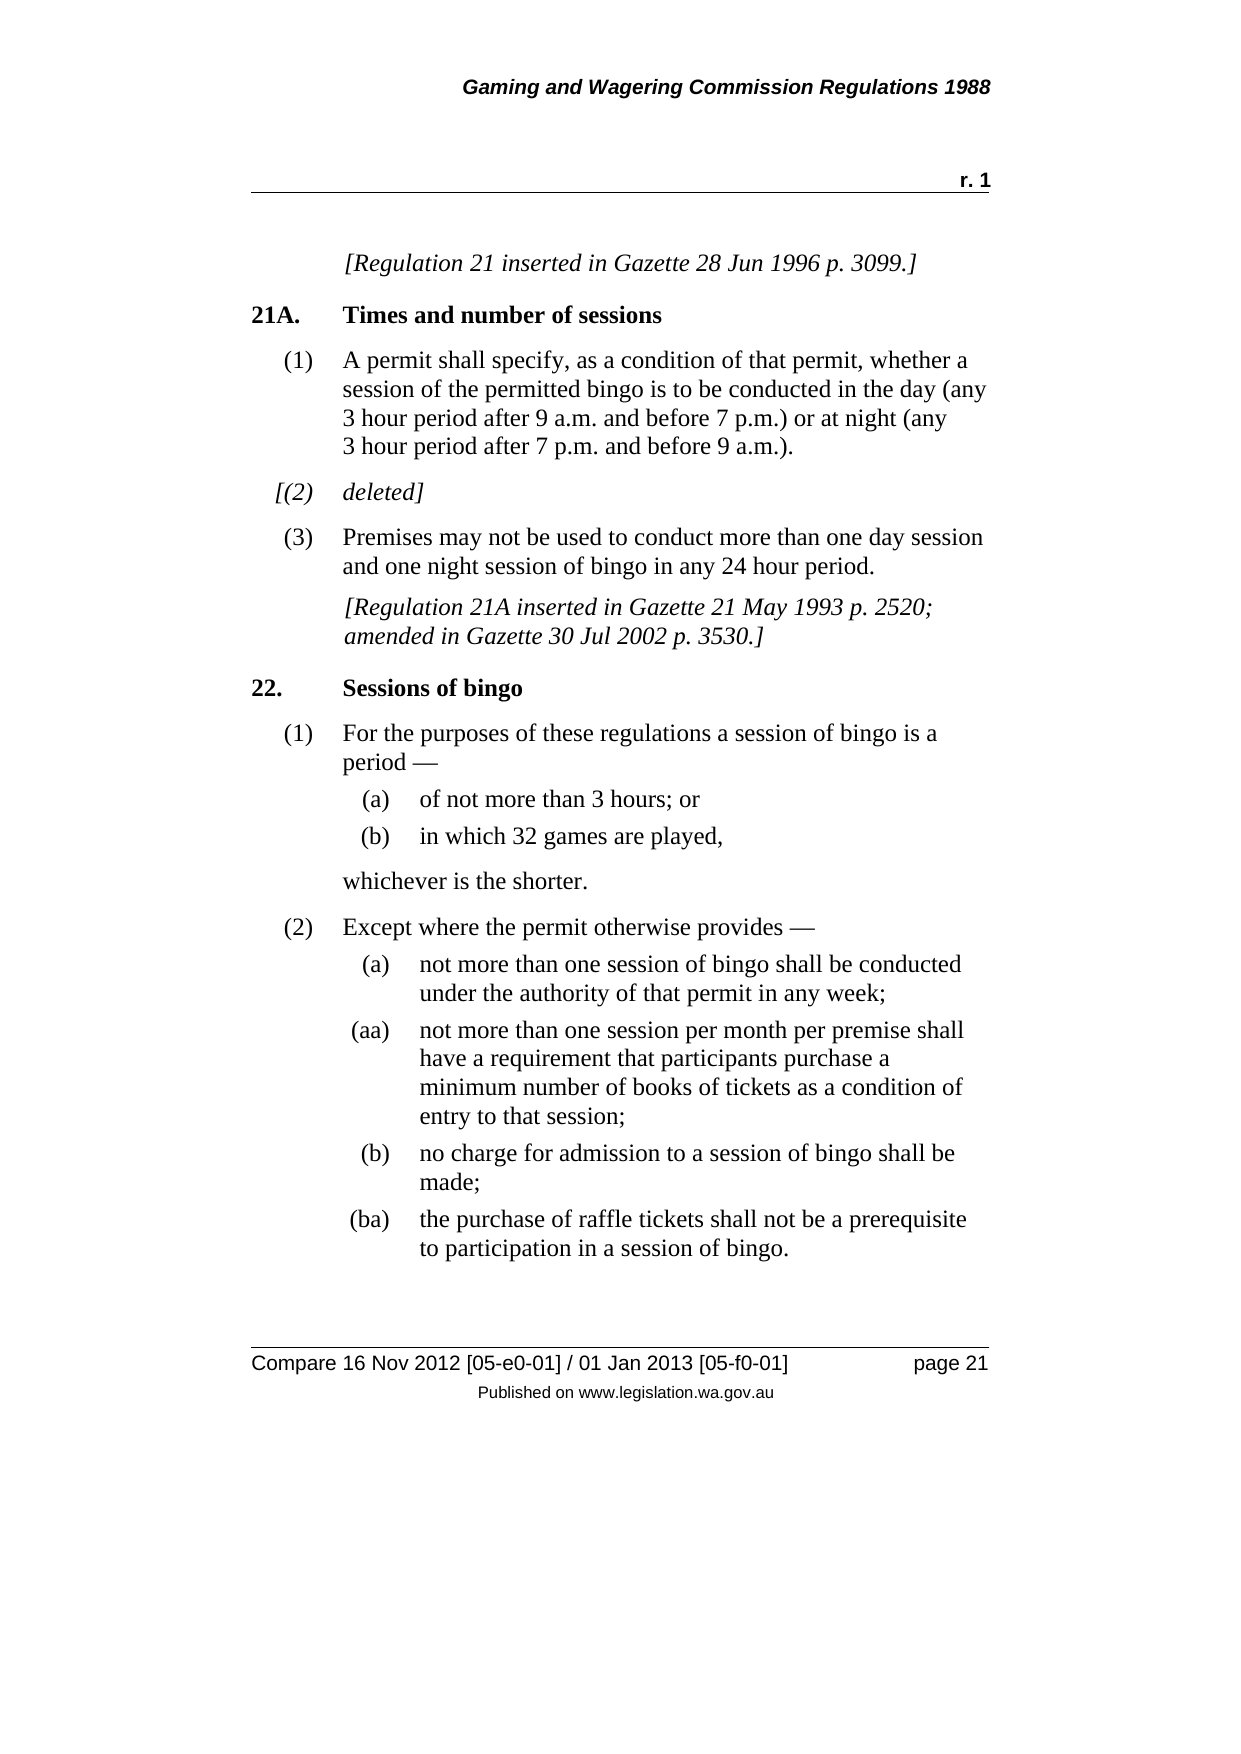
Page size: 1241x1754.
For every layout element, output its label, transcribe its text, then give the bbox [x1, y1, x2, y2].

subtitle 21A. Times and number of sessions [251, 300, 989, 328]
text whichever is the shorter. [251, 866, 989, 895]
text (a) of not more than 3 hours; or [251, 784, 989, 813]
text (1) For the purposes of these regulations a session of bingo is a period — [251, 718, 989, 776]
text [Regulation 21A inserted in Gazette 21 May 1993 p. 2520; amended in Gazette 30 Jul 2002 p. 3530.] [251, 592, 989, 650]
text (ba) the purchase of raffle tickets shall not be a prerequisite to participation in a session of bingo. [251, 1204, 989, 1261]
text (a) not more than one session of bingo shall be conducted under the authority of that permit in any week; [251, 949, 989, 1006]
subtitle 22. Sessions of bingo [251, 673, 989, 701]
text (1) A permit shall specify, as a condition of that permit, whether a session of the permitted bingo is to be conducted in the day (any 3 hour period after 9 a.m. and before 7 p.m.) or at night (any 3 hour period after 7 p.m. and before 9 a.m.). [251, 345, 989, 460]
text (b) in which 32 games are played, [251, 821, 989, 850]
text (3) Premises may not be used to conduct more than one day session and one night session of bingo in any 24 hour period. [251, 522, 989, 580]
text [Regulation 21 inserted in Gazette 28 Jun 1996 p. 3099.] [251, 248, 989, 277]
text [(2) deleted] [251, 477, 989, 506]
text (b) no charge for admission to a session of bingo shall be made; [251, 1138, 989, 1196]
text (aa) not more than one session per month per premise shall have a requirement that participants purchase a minimum number of books of tickets as a condition of entry to that session; [251, 1015, 989, 1130]
text (2) Except where the permit otherwise provides — [251, 912, 989, 941]
